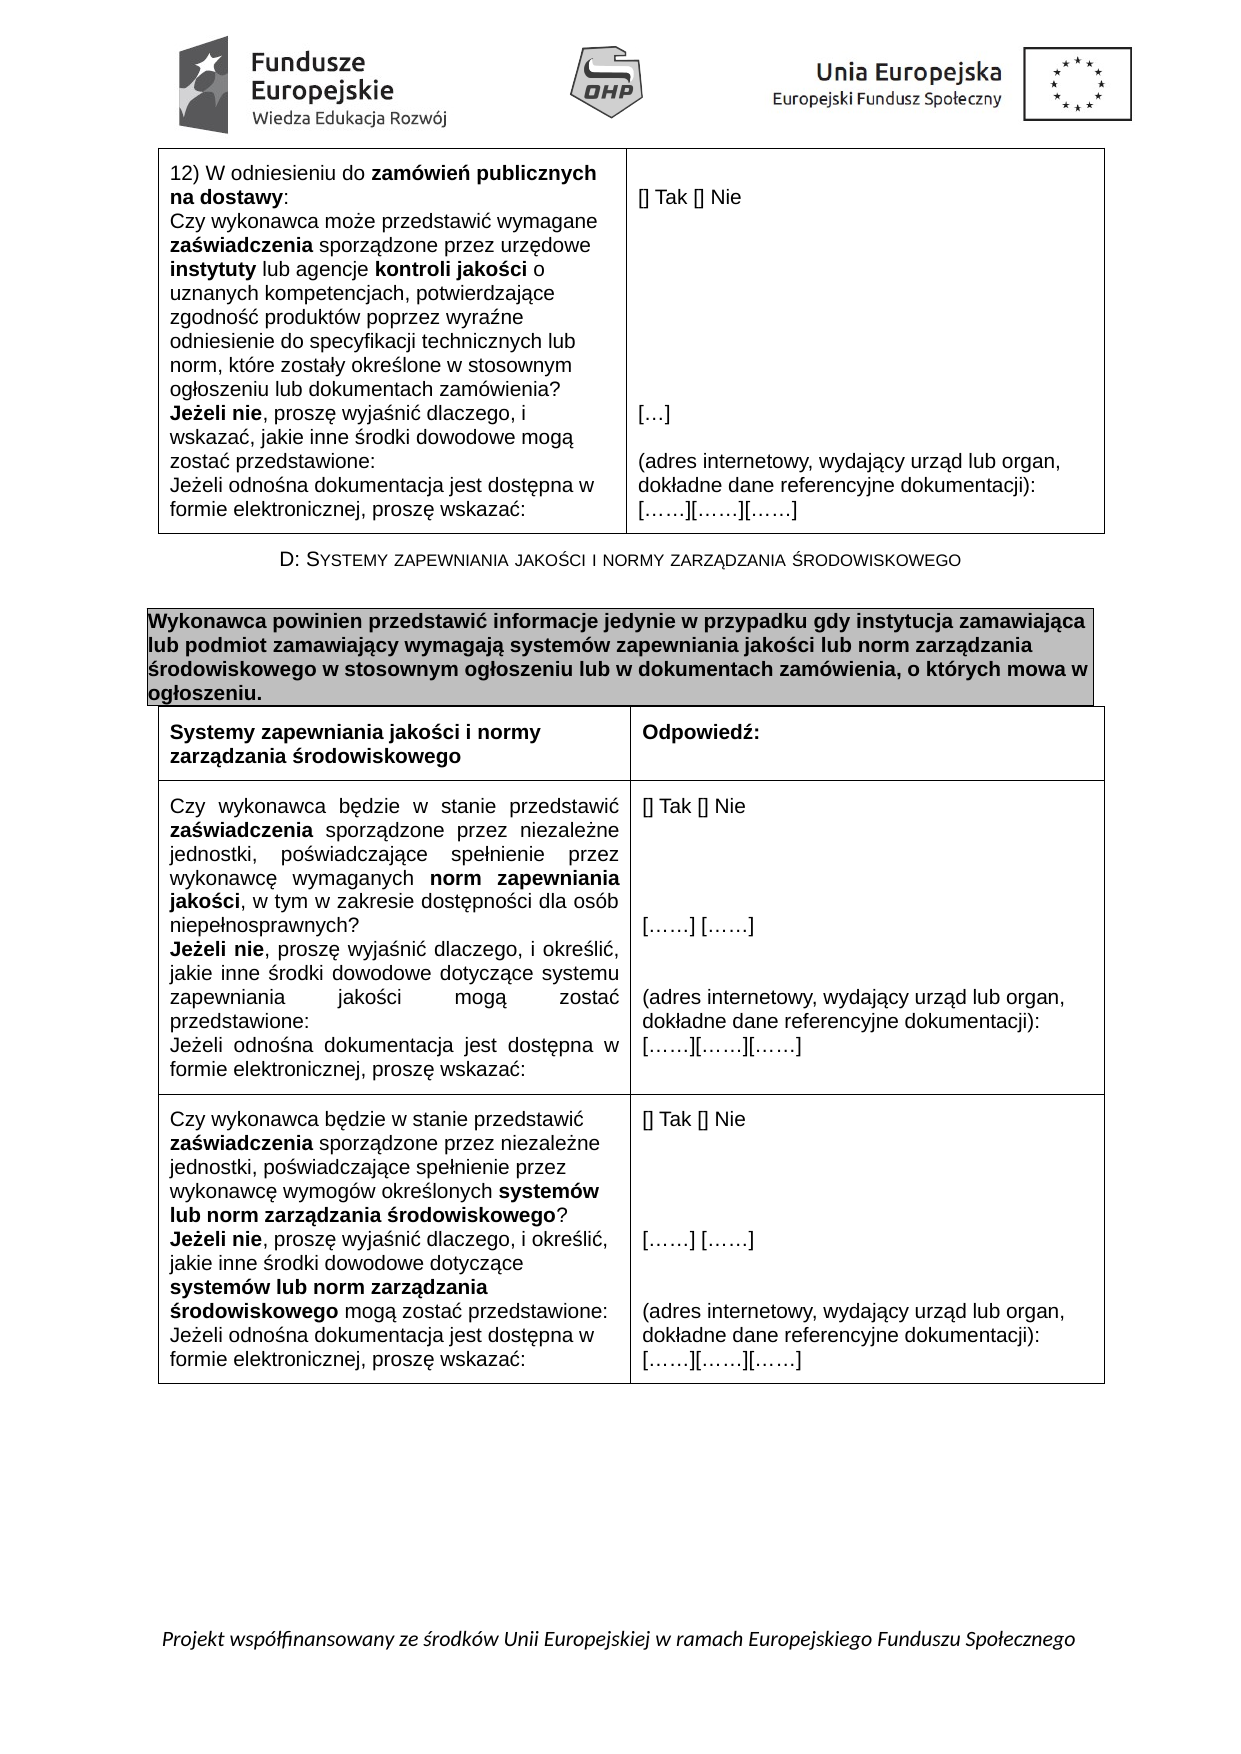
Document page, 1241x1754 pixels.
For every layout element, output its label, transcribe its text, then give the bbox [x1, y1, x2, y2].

picture [752, 26, 1154, 142]
text Wykonawca powinien przedstawić informacje jedynie w przypadku gdy instytucja zamawiająca lub podmiot zamawiający wymagają systemów zapewniania jakości lub norm zarządzania środowiskowego w stosownym ogłoszeniu lub w dokumentach zamówienia, o których mowa w ogłoszeniu. [148, 609, 1093, 705]
table_cell 12) W odniesieniu do zamówień publicznych na dostawy: Czy wykonawca może przedstawić wymagane zaświadczenia sporządzone przez urzędowe instytuty lub agencje kontroli jakości o uznanych kompetencjach, potwierdzające zgodność produktów poprzez wyraźne odniesienie do specyfikacji technicznych lub norm, które zostały określone w stosownym ogłoszeniu lub dokumentach zamówienia? Jeżeli nie, proszę wyjaśnić dlaczego, i wskazać, jakie inne środki dowodowe mogą zostać przedstawione: Jeżeli odnośna dokumentacja jest dostępna w formie elektronicznej, proszę wskazać: [159, 149, 626, 533]
title D: Systemy zapewniania jakości i normy zarządzania środowiskowego [148, 547, 1093, 571]
picture [568, 44, 646, 121]
table_cell Czy wykonawca będzie w stanie przedstawić zaświadczenia sporządzone przez niezależne jednostki, poświadczające spełnienie przez wykonawcę wymaganych norm zapewniania jakości, w tym w zakresie dostępności dla osób niepełnosprawnych? Jeżeli nie, proszę wyjaśnić dlaczego, i określić, jakie inne środki dowodowe dotyczące systemu zapewniania jakości mogą zostać przedstawione: Jeżeli odnośna dokumentacja jest dostępna w formie elektronicznej, proszę wskazać: [159, 781, 630, 1093]
table_cell [] Tak [] Nie [……] [……] (adres internetowy, wydający urząd lub organ, dokładne dane referencyjne dokumentacji): [……][……][……] [631, 781, 1104, 1093]
table_cell Czy wykonawca będzie w stanie przedstawić zaświadczenia sporządzone przez niezależne jednostki, poświadczające spełnienie przez wykonawcę wymogów określonych systemów lub norm zarządzania środowiskowego? Jeżeli nie, proszę wyjaśnić dlaczego, i określić, jakie inne środki dowodowe dotyczące systemów lub norm zarządzania środowiskowego mogą zostać przedstawione: Jeżeli odnośna dokumentacja jest dostępna w formie elektronicznej, proszę wskazać: [159, 1095, 630, 1383]
table_cell [] Tak [] Nie […] (adres internetowy, wydający urząd lub organ, dokładne dane referencyjne dokumentacji): [……][……][……] [627, 149, 1104, 533]
table_header Systemy zapewniania jakości i normy zarządzania środowiskowego [159, 707, 630, 780]
picture [158, 19, 466, 148]
table_cell [] Tak [] Nie [……] [……] (adres internetowy, wydający urząd lub organ, dokładne dane referencyjne dokumentacji): [……][……][……] [631, 1095, 1104, 1383]
table_header Odpowiedź: [631, 707, 1104, 780]
